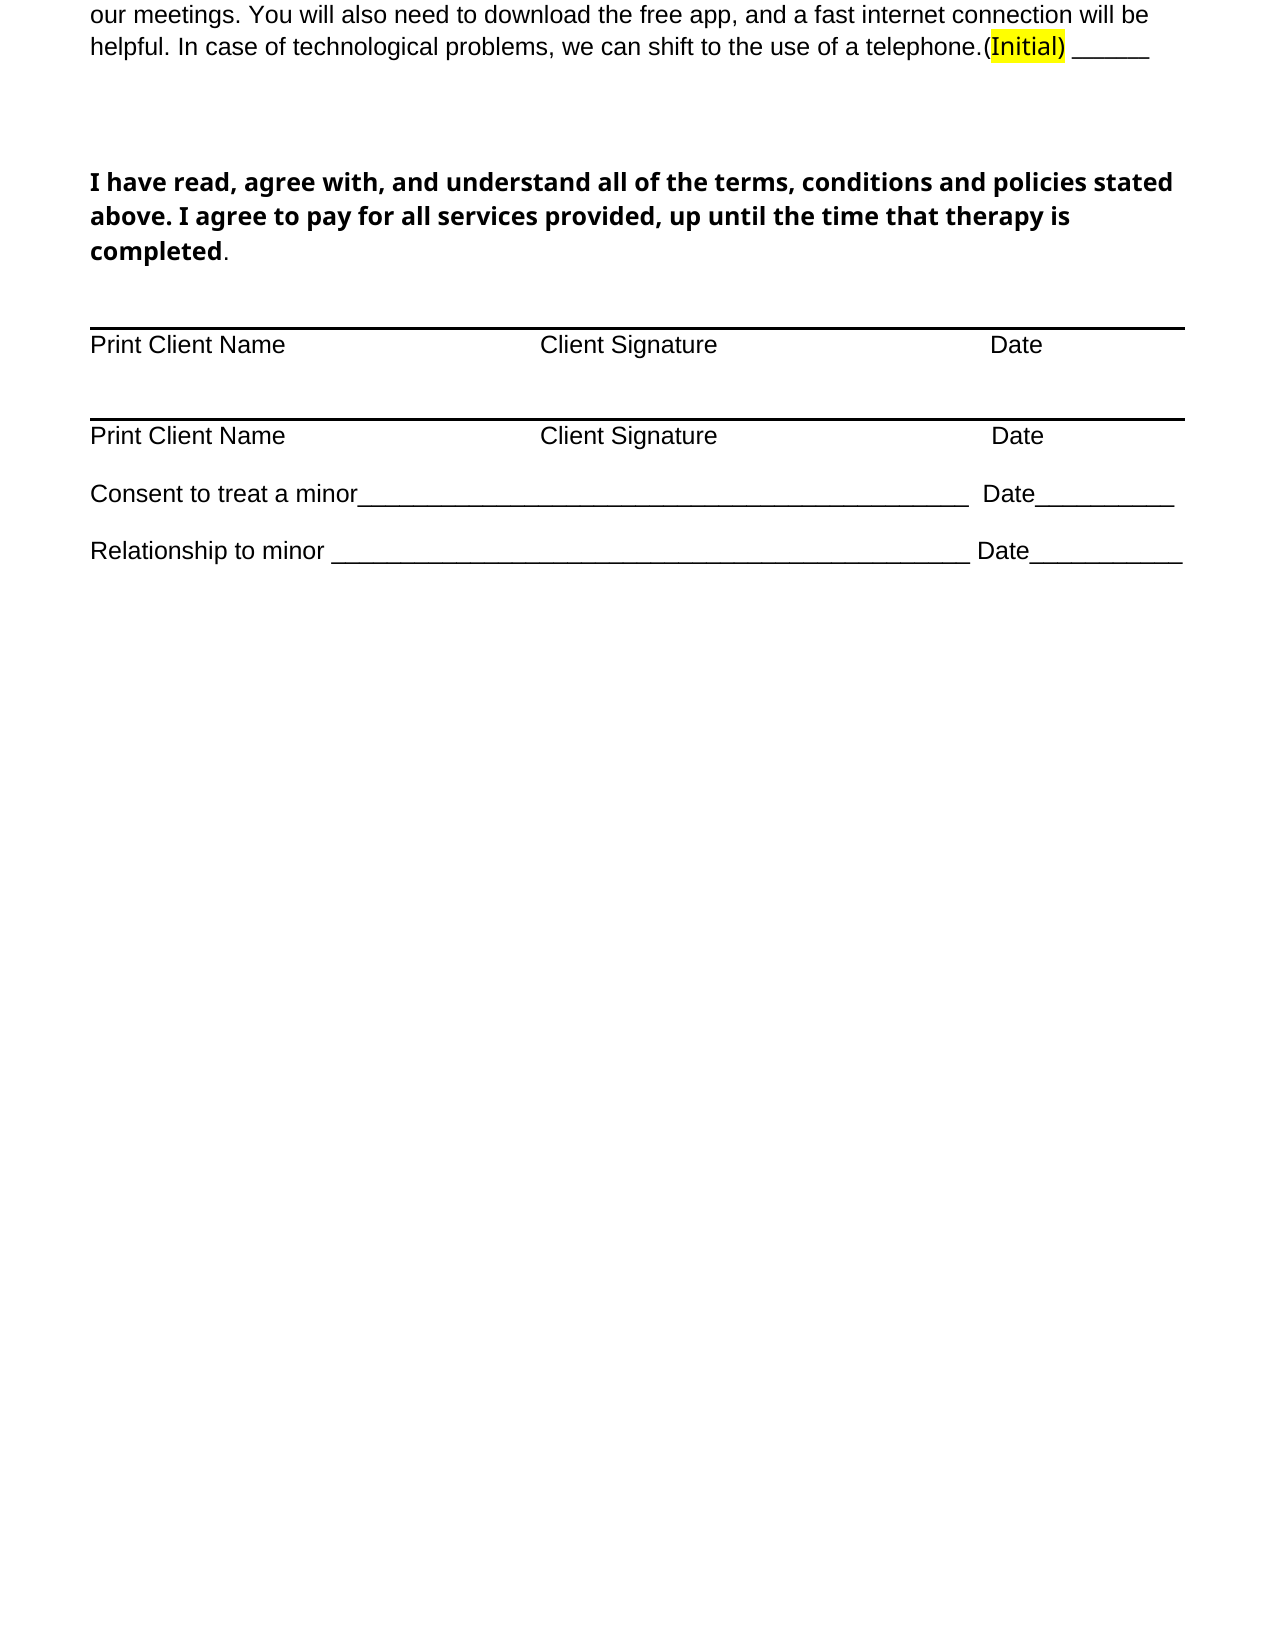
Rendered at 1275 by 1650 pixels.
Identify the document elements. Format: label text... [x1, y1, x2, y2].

text Print Client Name Client Signature Date [90, 421, 1185, 450]
text Relationship to minor ______________________________________________ Date___________ [90, 536, 1185, 565]
text I have read, agree with, and understand all of the terms, conditions and policies stated above. I agree to pay for all services provided, up until the time that therapy is completed. [90, 165, 1185, 267]
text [90, 0, 1185, 63]
text Print Client Name Client Signature Date [90, 330, 1185, 359]
text Consent to treat a minor____________________________________________ Date__________ [90, 479, 1185, 508]
